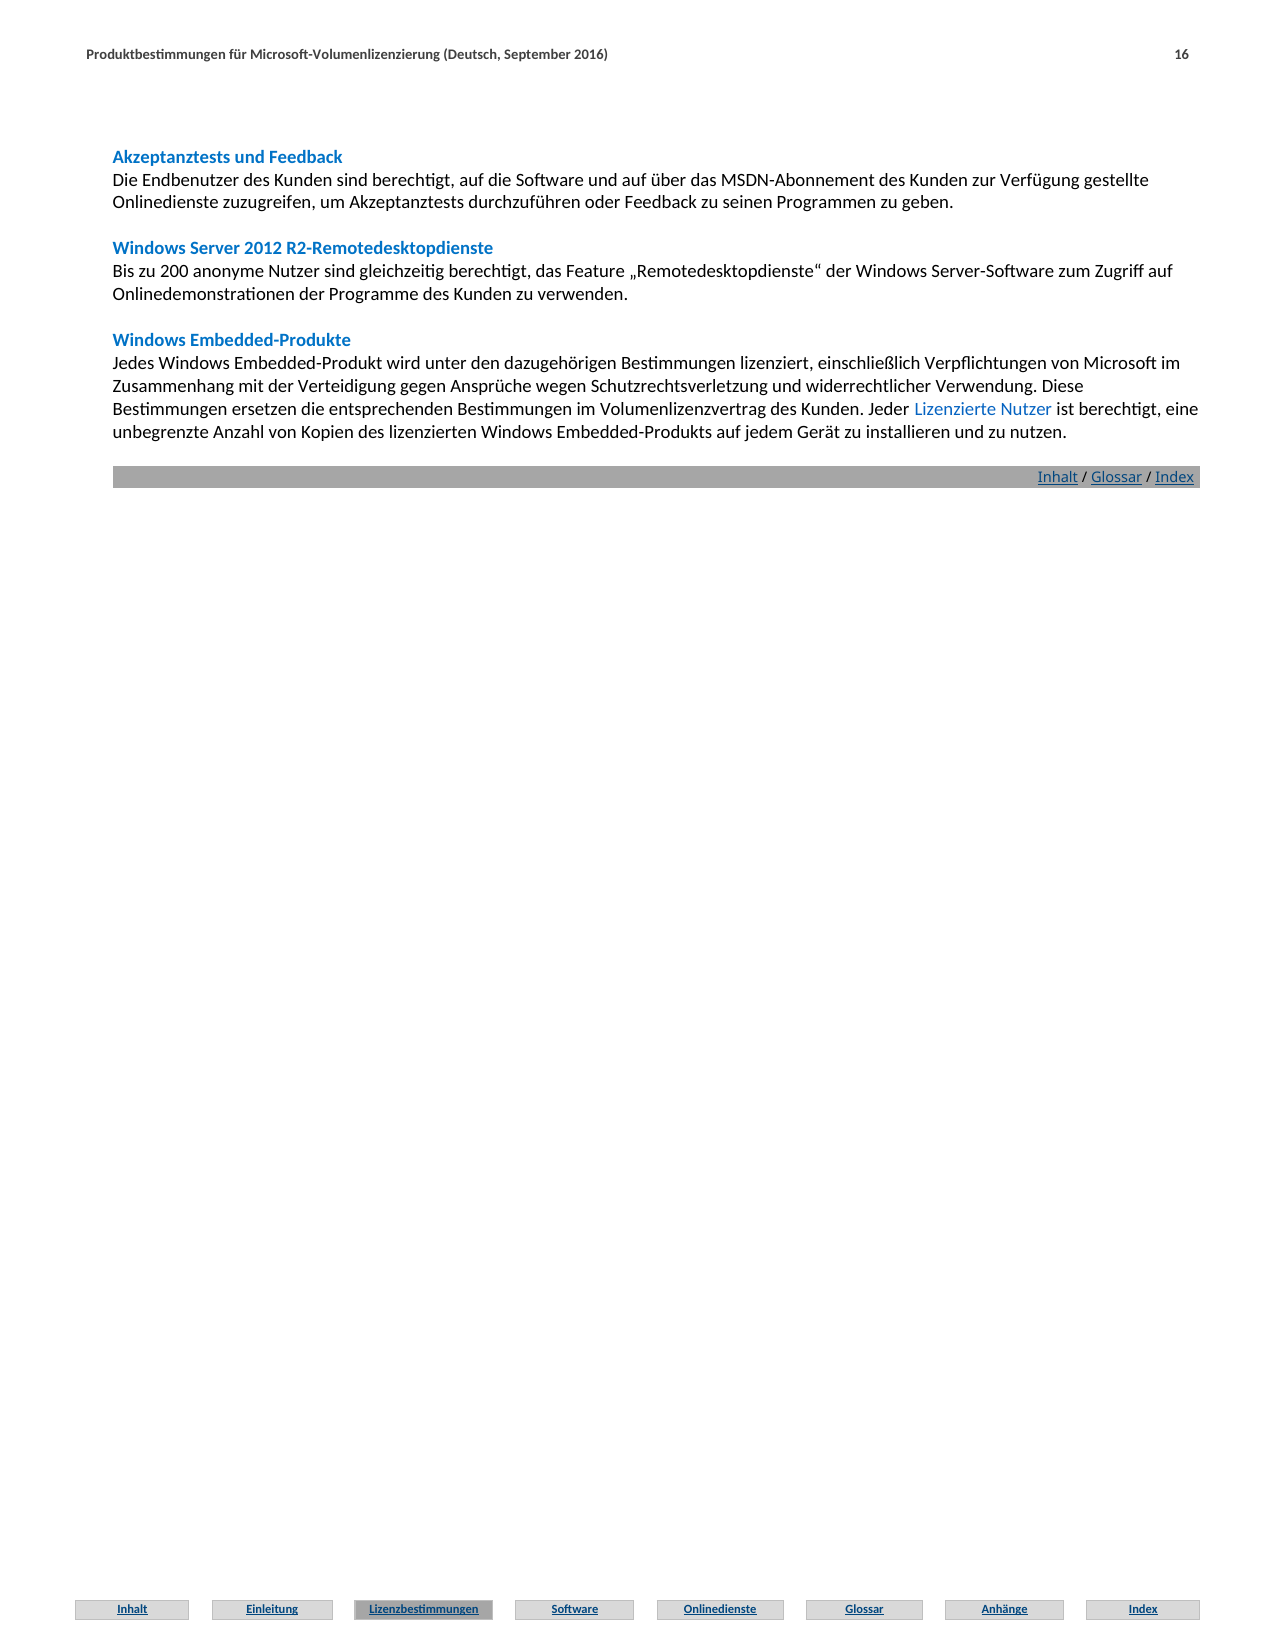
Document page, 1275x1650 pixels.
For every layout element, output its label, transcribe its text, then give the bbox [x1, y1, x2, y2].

table_header Inhalt / Glossar / Index [113, 466, 1200, 488]
subtitle Windows Server 2012 R2-Remotedesktopdienste [112, 236, 1200, 259]
list Bis zu 200 anonyme Nutzer sind gleichzeitig berechtigt, das Feature „Remotedesktopdienste“ der Windows Server-Software zum Zugriff auf Onlinedemonstrationen der Programme des Kunden zu verwenden. [112, 259, 1200, 305]
subtitle Akzeptanztests und Feedback [112, 145, 1200, 168]
subtitle Windows Embedded-Produkte [112, 328, 1200, 351]
list Die Endbenutzer des Kunden sind berechtigt, auf die Software und auf über das MSDN-Abonnement des Kunden zur Verfügung gestellte Onlinedienste zuzugreifen, um Akzeptanztests durchzuführen oder Feedback zu seinen Programmen zu geben. [112, 168, 1200, 213]
list Jedes Windows Embedded-Produkt wird unter den dazugehörigen Bestimmungen lizenziert, einschließlich Verpflichtungen von Microsoft im Zusammenhang mit der Verteidigung gegen Ansprüche wegen Schutzrechtsverletzung und widerrechtlicher Verwendung. Diese Bestimmungen ersetzen die entsprechenden Bestimmungen im Volumenlizenzvertrag des Kunden. Jeder Lizenzierte Nutzer ist berechtigt, eine unbegrenzte Anzahl von Kopien des lizenzierten Windows Embedded-Produkts auf jedem Gerät zu installieren und zu nutzen. [112, 351, 1200, 443]
